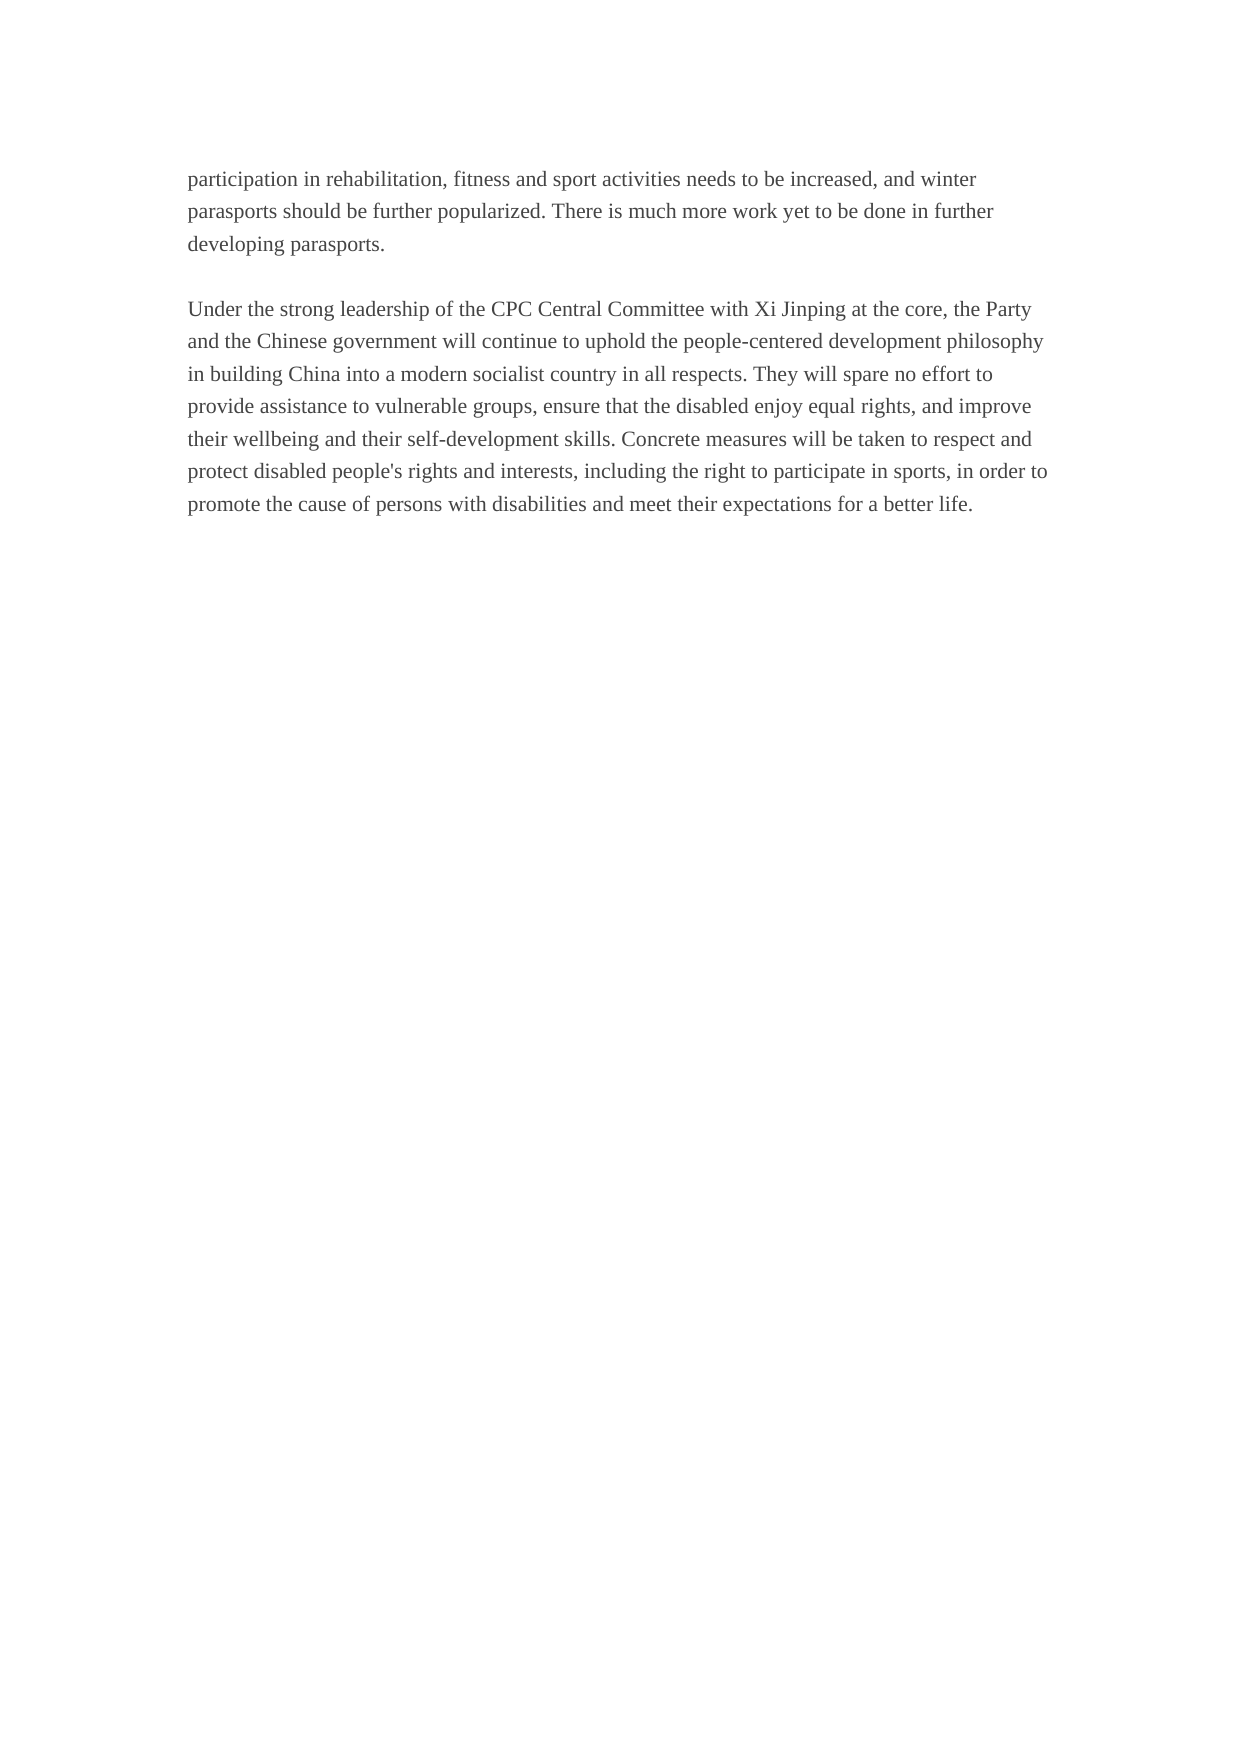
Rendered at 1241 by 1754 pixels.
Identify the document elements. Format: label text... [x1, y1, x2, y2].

text Under the strong leadership of the CPC Central Committee with Xi Jinping at the core, the Party and the Chinese government will continue to uphold the people-centered development philosophy in building China into a modern socialist country in all respects. They will spare no effort to provide assistance to vulnerable groups, ensure that the disabled enjoy equal rights, and improve their wellbeing and their self-development skills. Concrete measures will be taken to respect and protect disabled people's rights and interests, including the right to participate in sports, in order to promote the cause of persons with disabilities and meet their expectations for a better life. [187, 292, 1053, 519]
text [187, 162, 1053, 259]
